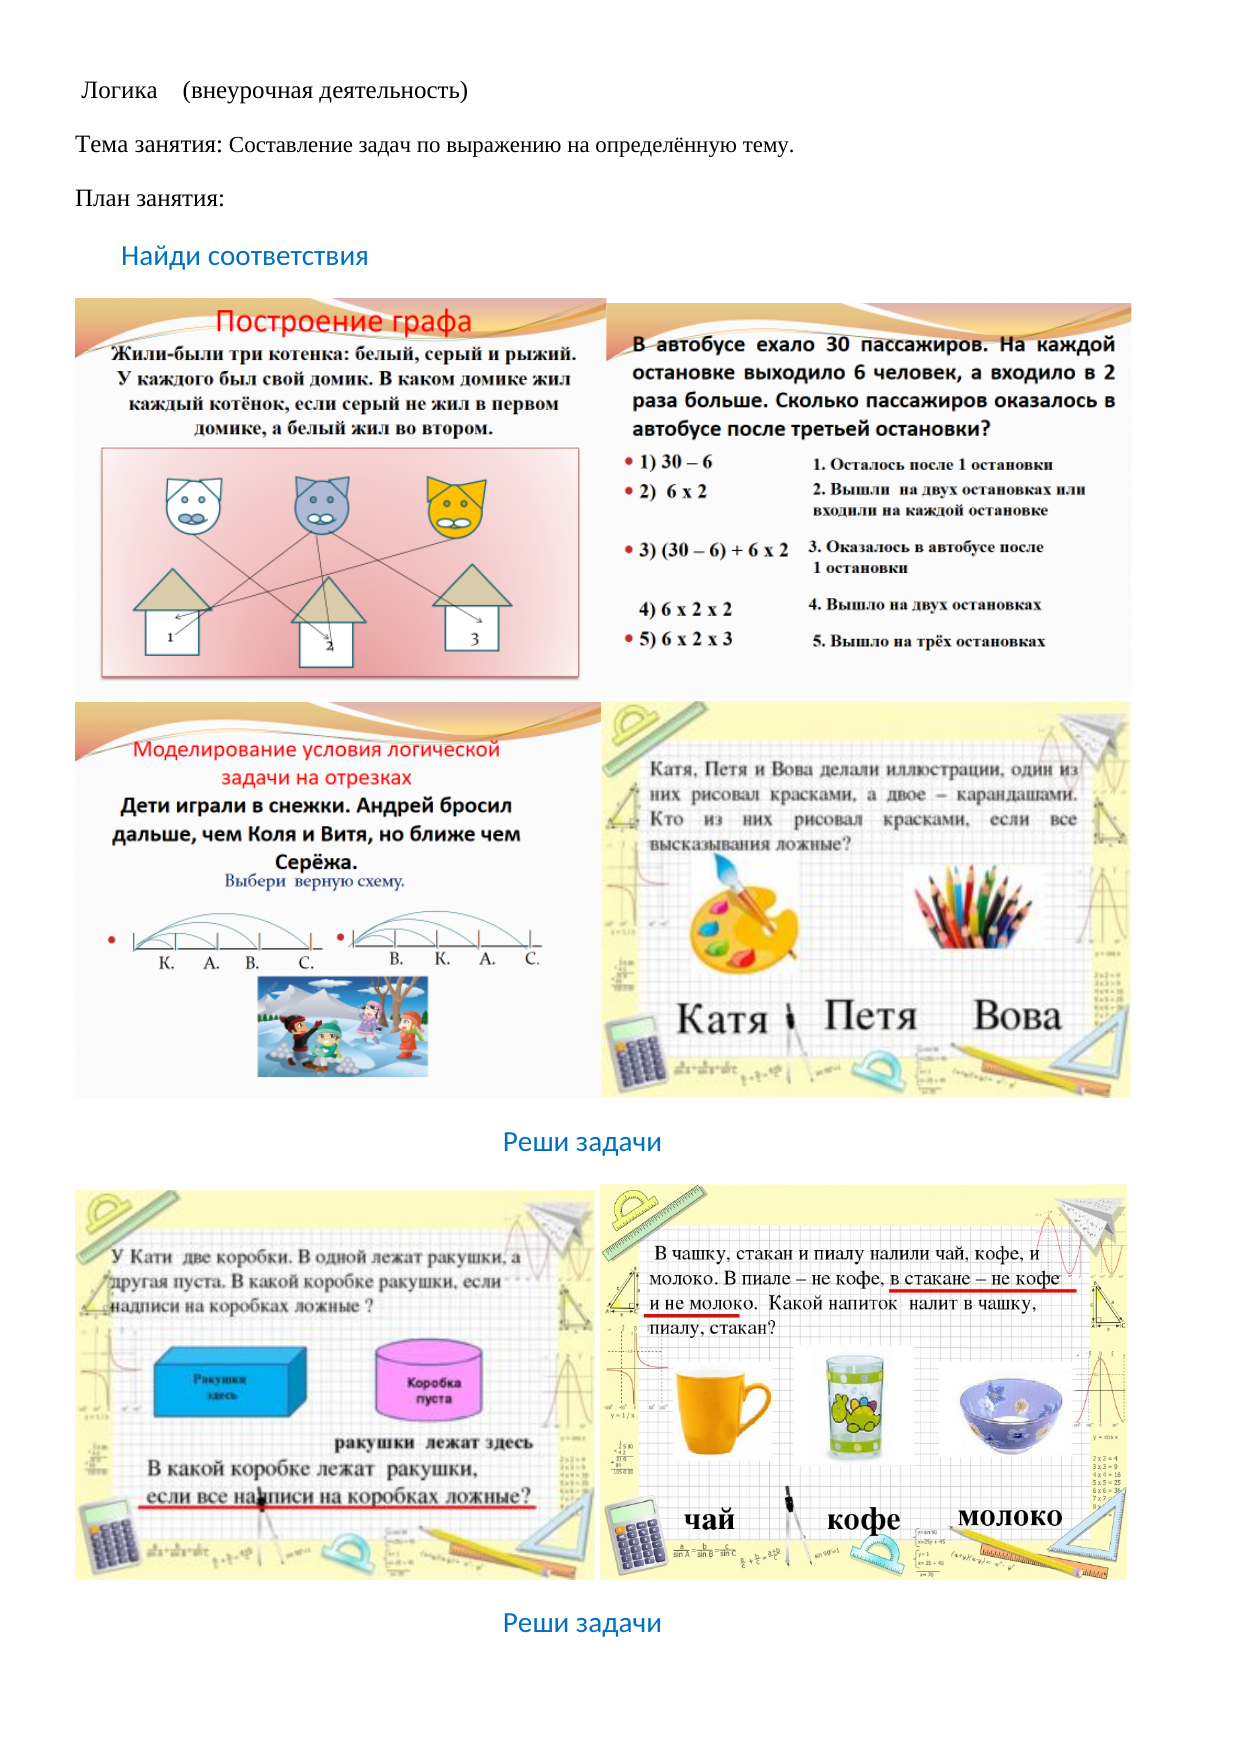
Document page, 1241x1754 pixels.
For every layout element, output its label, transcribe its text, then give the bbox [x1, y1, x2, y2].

text План занятия: [75, 183, 1165, 211]
picture [600, 1184, 1128, 1580]
text Реши задачи [75, 1123, 1165, 1158]
picture [75, 298, 1132, 697]
text Найди соответствия [75, 237, 1165, 272]
text Реши задачи [75, 1604, 1165, 1640]
picture [75, 701, 1131, 1098]
picture [75, 1190, 595, 1580]
text Тема занятия: Составление задач по выражению на определённую тему. [60, 129, 1165, 158]
text Логика (внеурочная деятельность) [60, 75, 1165, 104]
